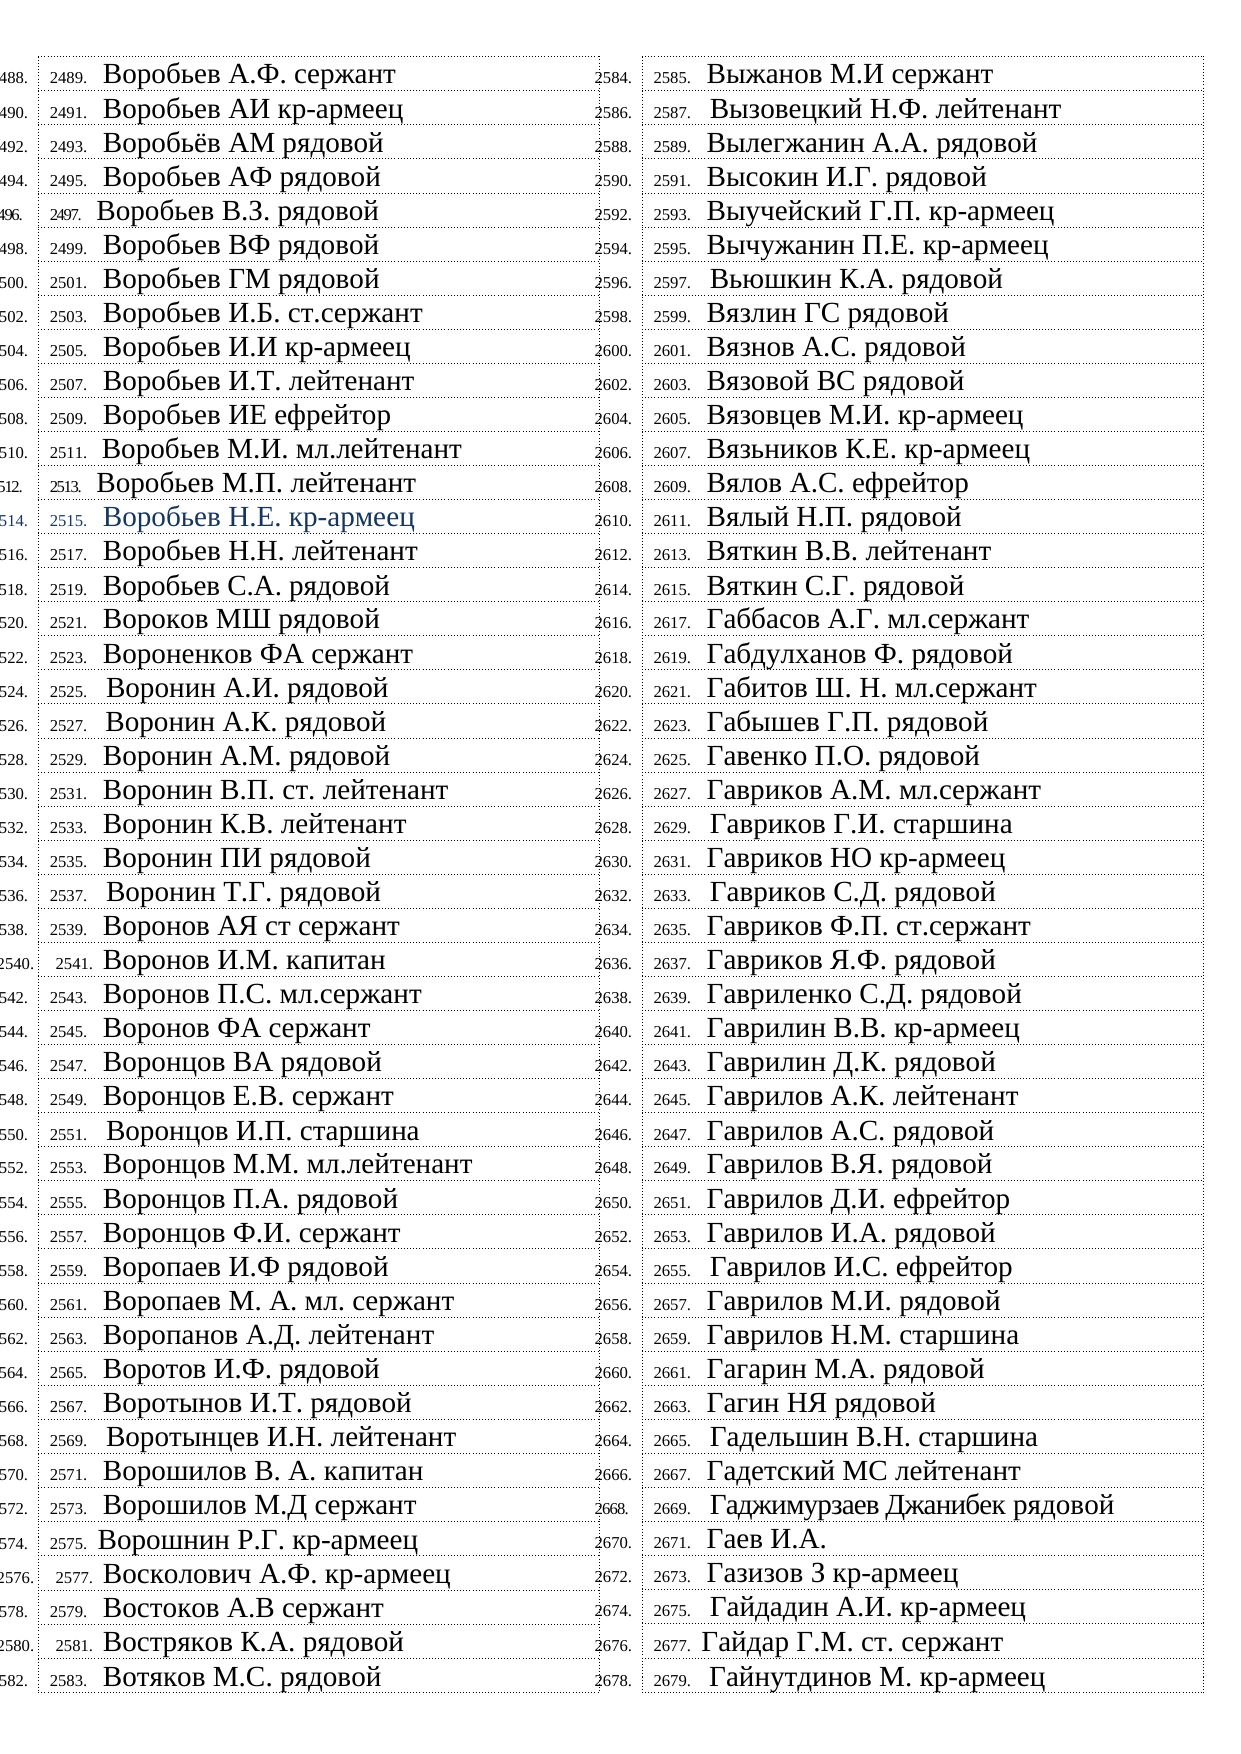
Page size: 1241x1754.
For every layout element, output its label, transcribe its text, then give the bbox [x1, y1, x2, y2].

table_cell Воронов АЯ ст сержант [38, 908, 599, 942]
table_cell Гаджимурзаев Джанибек рядовой [642, 1487, 1203, 1521]
table_cell Гавенко П.О. рядовой [642, 738, 1203, 771]
table_cell Воробьёв АМ рядовой [38, 124, 599, 158]
table_cell Гаврилов М.И. рядовой [642, 1283, 1203, 1316]
table_cell Габитов Ш. Н. мл.сержант [642, 669, 1203, 703]
table_cell Востоков А.В сержант [38, 1590, 599, 1624]
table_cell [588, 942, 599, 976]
table_cell Вылегжанин А.А. рядовой [642, 124, 1203, 158]
table_cell Выучейский Г.П. кр-армеец [642, 193, 1203, 226]
table_cell Воронин А.И. рядовой [38, 669, 599, 703]
table_cell Воронцов ВА рядовой [38, 1044, 599, 1078]
table_cell Воронин А.М. рядовой [38, 738, 599, 771]
table_cell Вязовцев М.И. кр-армеец [642, 397, 1203, 431]
table_cell Воронин К.В. лейтенант [38, 806, 599, 839]
table_cell Воронов П.С. мл.сержант [38, 976, 599, 1010]
table_cell Гайнутдинов М. кр-армеец [642, 1658, 1203, 1692]
table_cell Высокин И.Г. рядовой [642, 158, 1203, 192]
table_cell Вялый Н.П. рядовой [642, 499, 1203, 533]
table_cell Воропаев И.Ф рядовой [38, 1248, 599, 1282]
table_cell Гаврилов Н.М. старшина [642, 1316, 1203, 1351]
table_cell Вязьников К.Е. кр-армеец [642, 431, 1203, 465]
table_cell Гаврилов И.С. ефрейтор [642, 1248, 1203, 1282]
table_cell Выжанов М.И сержант [642, 56, 1203, 90]
table_cell Воробьев Н.Е. кр-армеец [38, 499, 599, 533]
table_cell Воронов ФА сержант [38, 1010, 599, 1044]
table_cell Гагин НЯ рядовой [642, 1385, 1203, 1419]
table_cell Гавриков С.Д. рядовой [642, 874, 1203, 908]
table_cell Гайдар Г.М. ст. сержант [642, 1623, 1203, 1658]
table_cell Воротынцев И.Н. лейтенант [38, 1419, 599, 1453]
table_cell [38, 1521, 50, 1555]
table_cell Вязнов А.С. рядовой [642, 329, 1203, 363]
table_cell Воронцов Е.В. сержант [38, 1078, 599, 1112]
table_cell Гавриков Я.Ф. рядовой [642, 942, 1203, 976]
table_cell Вяткин С.Г. рядовой [642, 567, 1203, 601]
table_cell Ворошилов В. А. капитан [38, 1453, 599, 1487]
table_cell Гадетский МС лейтенант [642, 1453, 1203, 1487]
table_cell Гавриков Г.И. старшина [642, 806, 1203, 839]
table_cell Воробьев АИ кр-армеец [38, 90, 599, 124]
table_cell Воронин А.К. рядовой [38, 703, 599, 737]
table_cell Воропанов А.Д. лейтенант [38, 1316, 599, 1351]
table_cell Воробьев ГМ рядовой [38, 261, 599, 294]
table_cell Вороненков ФА сержант [38, 635, 599, 669]
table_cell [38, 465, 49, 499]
table_cell Воробьев ИЕ ефрейтор [38, 397, 599, 431]
table_cell Воронцов И.П. старшина [38, 1112, 599, 1146]
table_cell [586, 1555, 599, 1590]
table_cell Гайдадин А.И. кр-армеец [642, 1589, 1203, 1623]
table_cell Воробьев Н.Н. лейтенант [38, 533, 599, 567]
table_cell Гаврилов А.К. лейтенант [642, 1078, 1203, 1112]
table_cell Гавриленко С.Д. рядовой [642, 976, 1203, 1010]
table_cell Вялов А.С. ефрейтор [642, 465, 1203, 499]
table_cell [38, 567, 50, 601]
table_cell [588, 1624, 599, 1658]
table_cell Вотяков М.С. рядовой [38, 1658, 599, 1692]
table_cell Гавриков НО кр-армеец [642, 840, 1203, 874]
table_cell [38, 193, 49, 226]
table_cell Воробьев ВФ рядовой [38, 226, 599, 261]
table_cell Воронцов П.А. рядовой [38, 1180, 599, 1214]
table_cell Воробьев А.Ф. сержант [38, 56, 599, 90]
table_cell Воротынов И.Т. рядовой [38, 1385, 599, 1419]
table_cell Воронин ПИ рядовой [38, 840, 599, 874]
table_cell Воробьев И.Т. лейтенант [38, 363, 599, 397]
table_cell Вороков МШ рядовой [38, 601, 599, 635]
table_cell Гаврилов Д.И. ефрейтор [642, 1180, 1203, 1214]
table_cell Вязлин ГС рядовой [642, 295, 1203, 329]
table_cell Воробьев И.Б. ст.сержант [38, 295, 599, 329]
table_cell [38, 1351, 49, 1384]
table_cell Габбасов А.Г. мл.сержант [642, 601, 1203, 635]
table_cell Вьюшкин К.А. рядовой [642, 261, 1203, 294]
table_cell Гагарин М.А. рядовой [642, 1351, 1203, 1384]
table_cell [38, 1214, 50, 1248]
table_cell Вычужанин П.Е. кр-армеец [642, 226, 1203, 261]
table_cell Гавриков Ф.П. ст.сержант [642, 908, 1203, 942]
table_cell Воробьев АФ рядовой [38, 158, 599, 192]
table_cell Воронцов М.М. мл.лейтенант [38, 1146, 599, 1180]
table_cell Гаврилов А.С. рядовой [642, 1112, 1203, 1146]
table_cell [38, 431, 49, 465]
table_cell Гадельшин В.Н. старшина [642, 1419, 1203, 1453]
table_cell Вяткин В.В. лейтенант [642, 533, 1203, 567]
table_cell Гаврилов И.А. рядовой [642, 1214, 1203, 1248]
table_cell Газизов З кр-армеец [642, 1555, 1203, 1589]
table_cell Вязовой ВС рядовой [642, 363, 1203, 397]
table_cell Гаврилин Д.К. рядовой [642, 1044, 1203, 1078]
table_cell Воропаев М. А. мл. сержант [38, 1283, 599, 1316]
table_cell Гавриков А.М. мл.сержант [642, 771, 1203, 806]
table_cell Гаврилин В.В. кр-армеец [642, 1010, 1203, 1044]
table_cell Гаврилов В.Я. рядовой [642, 1146, 1203, 1180]
table_cell Габдулханов Ф. рядовой [642, 635, 1203, 669]
table_cell Воронин В.П. ст. лейтенант [38, 771, 599, 806]
table_cell Воробьев И.И кр-армеец [38, 329, 599, 363]
table_cell Габышев Г.П. рядовой [642, 703, 1203, 737]
table_cell Воронин Т.Г. рядовой [38, 874, 599, 908]
table_cell Ворошилов М.Д сержант [38, 1487, 599, 1521]
table_cell Вызовецкий Н.Ф. лейтенант [642, 90, 1203, 124]
table_cell Гаев И.А. [642, 1521, 1203, 1555]
